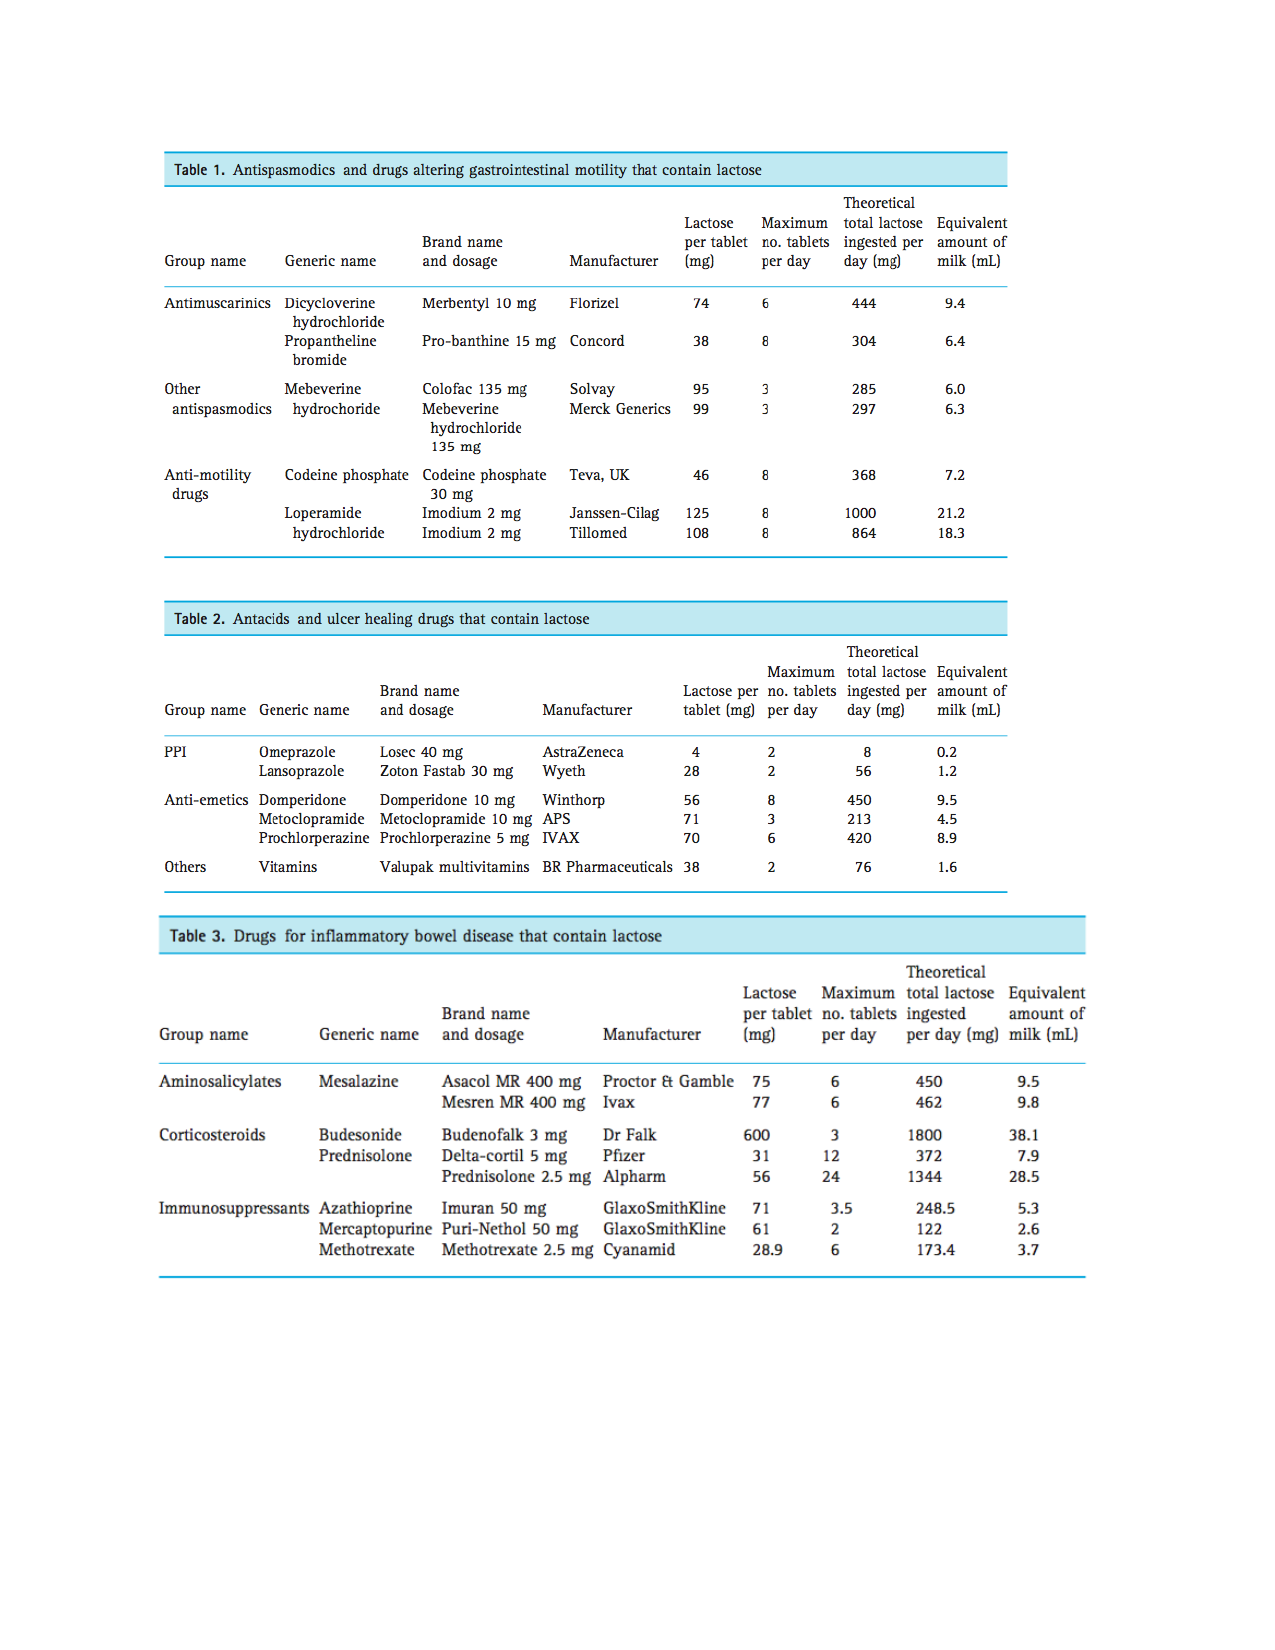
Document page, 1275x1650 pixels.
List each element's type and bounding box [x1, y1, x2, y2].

picture [150, 899, 1095, 1288]
picture [150, 150, 1015, 896]
